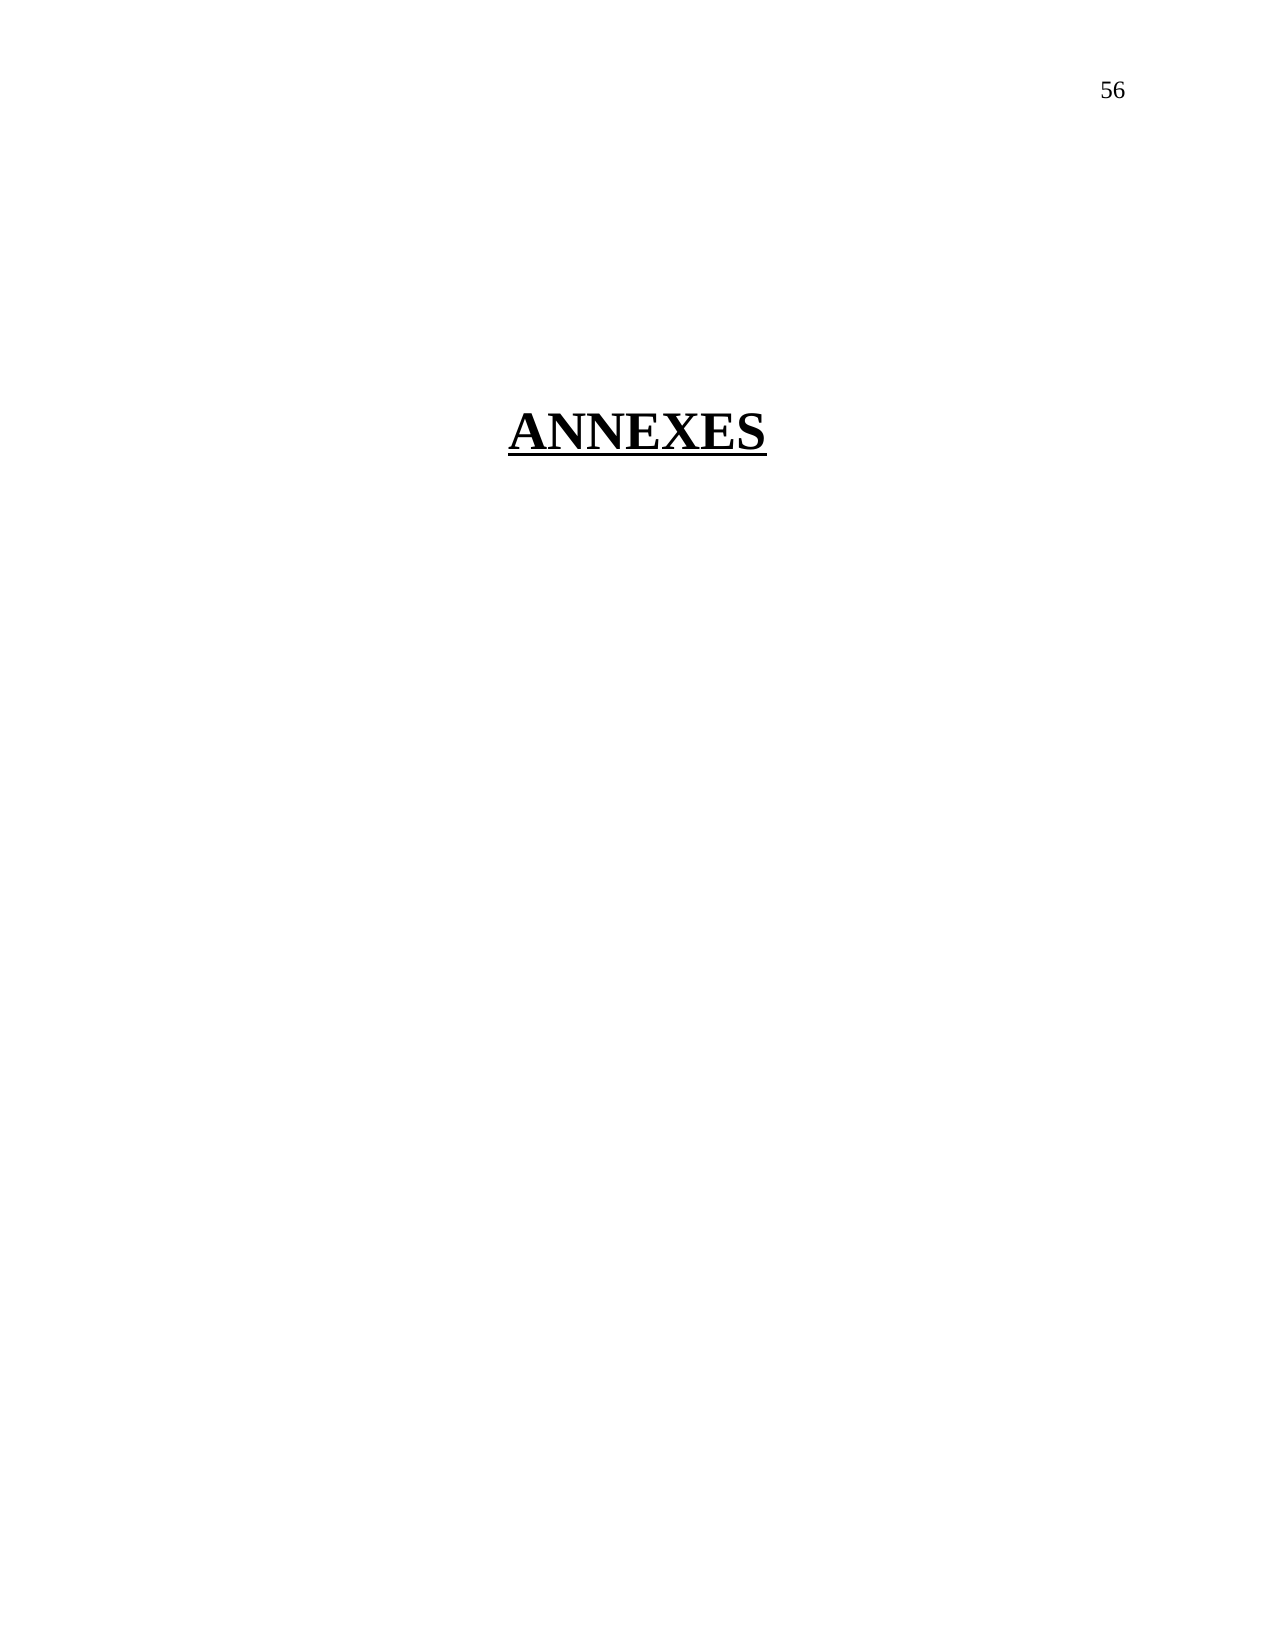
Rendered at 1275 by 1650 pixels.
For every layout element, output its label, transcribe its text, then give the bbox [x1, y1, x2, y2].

text ANNEXES [150, 399, 1125, 461]
